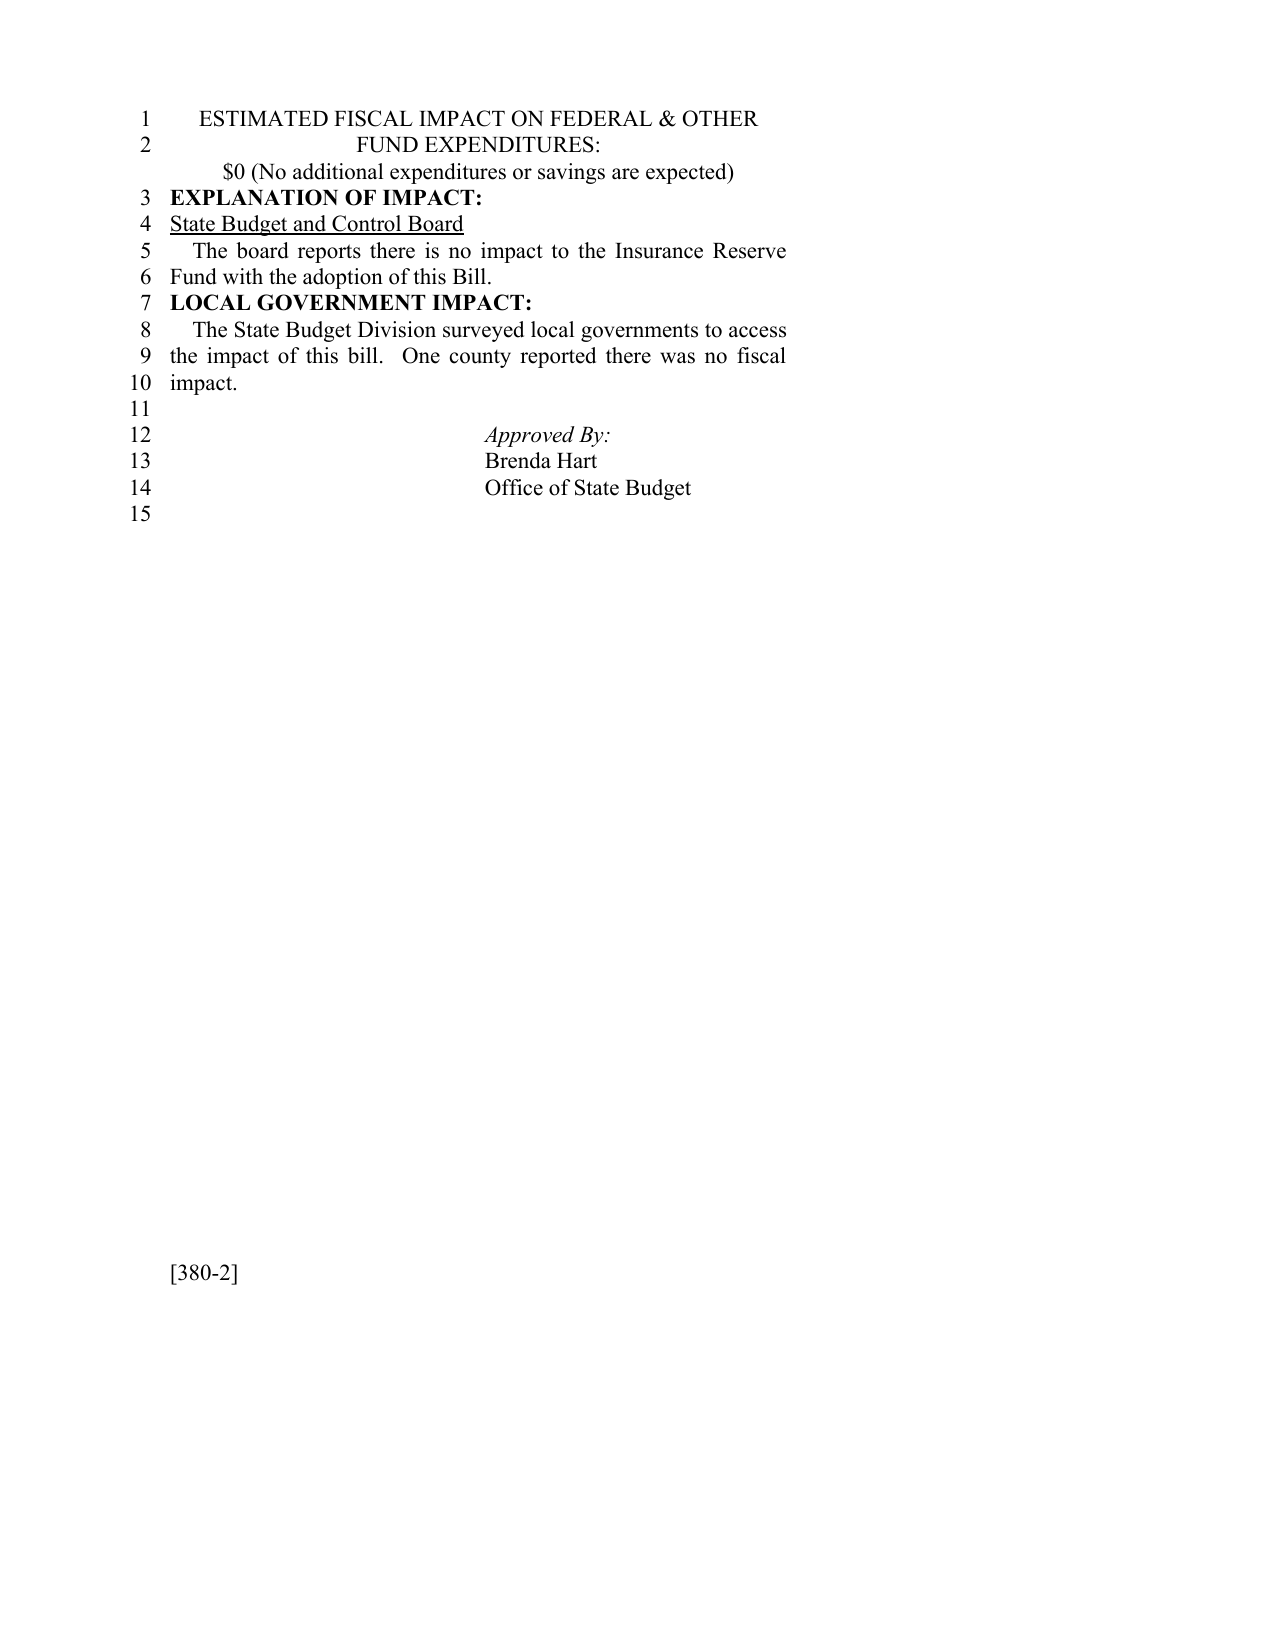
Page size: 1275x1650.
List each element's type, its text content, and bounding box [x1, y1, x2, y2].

text EXPLANATION OF IMPACT: [169, 184, 787, 210]
text The board reports there is no impact to the Insurance Reserve Fund with the adoption of this Bill. [169, 237, 787, 289]
text Office of State Budget [169, 474, 787, 500]
text LOCAL GOVERNMENT IMPACT: [169, 289, 787, 316]
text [169, 158, 787, 184]
text Brenda Hart [169, 448, 787, 474]
text The State Budget Division surveyed local governments to access the impact of this bill. One county reported there was no fiscal impact. [169, 316, 787, 395]
text ESTIMATED FISCAL IMPACT ON FEDERAL & OTHER FUND EXPENDITURES: [169, 105, 787, 158]
text Approved By: [169, 421, 787, 448]
text State Budget and Control Board [169, 210, 787, 237]
